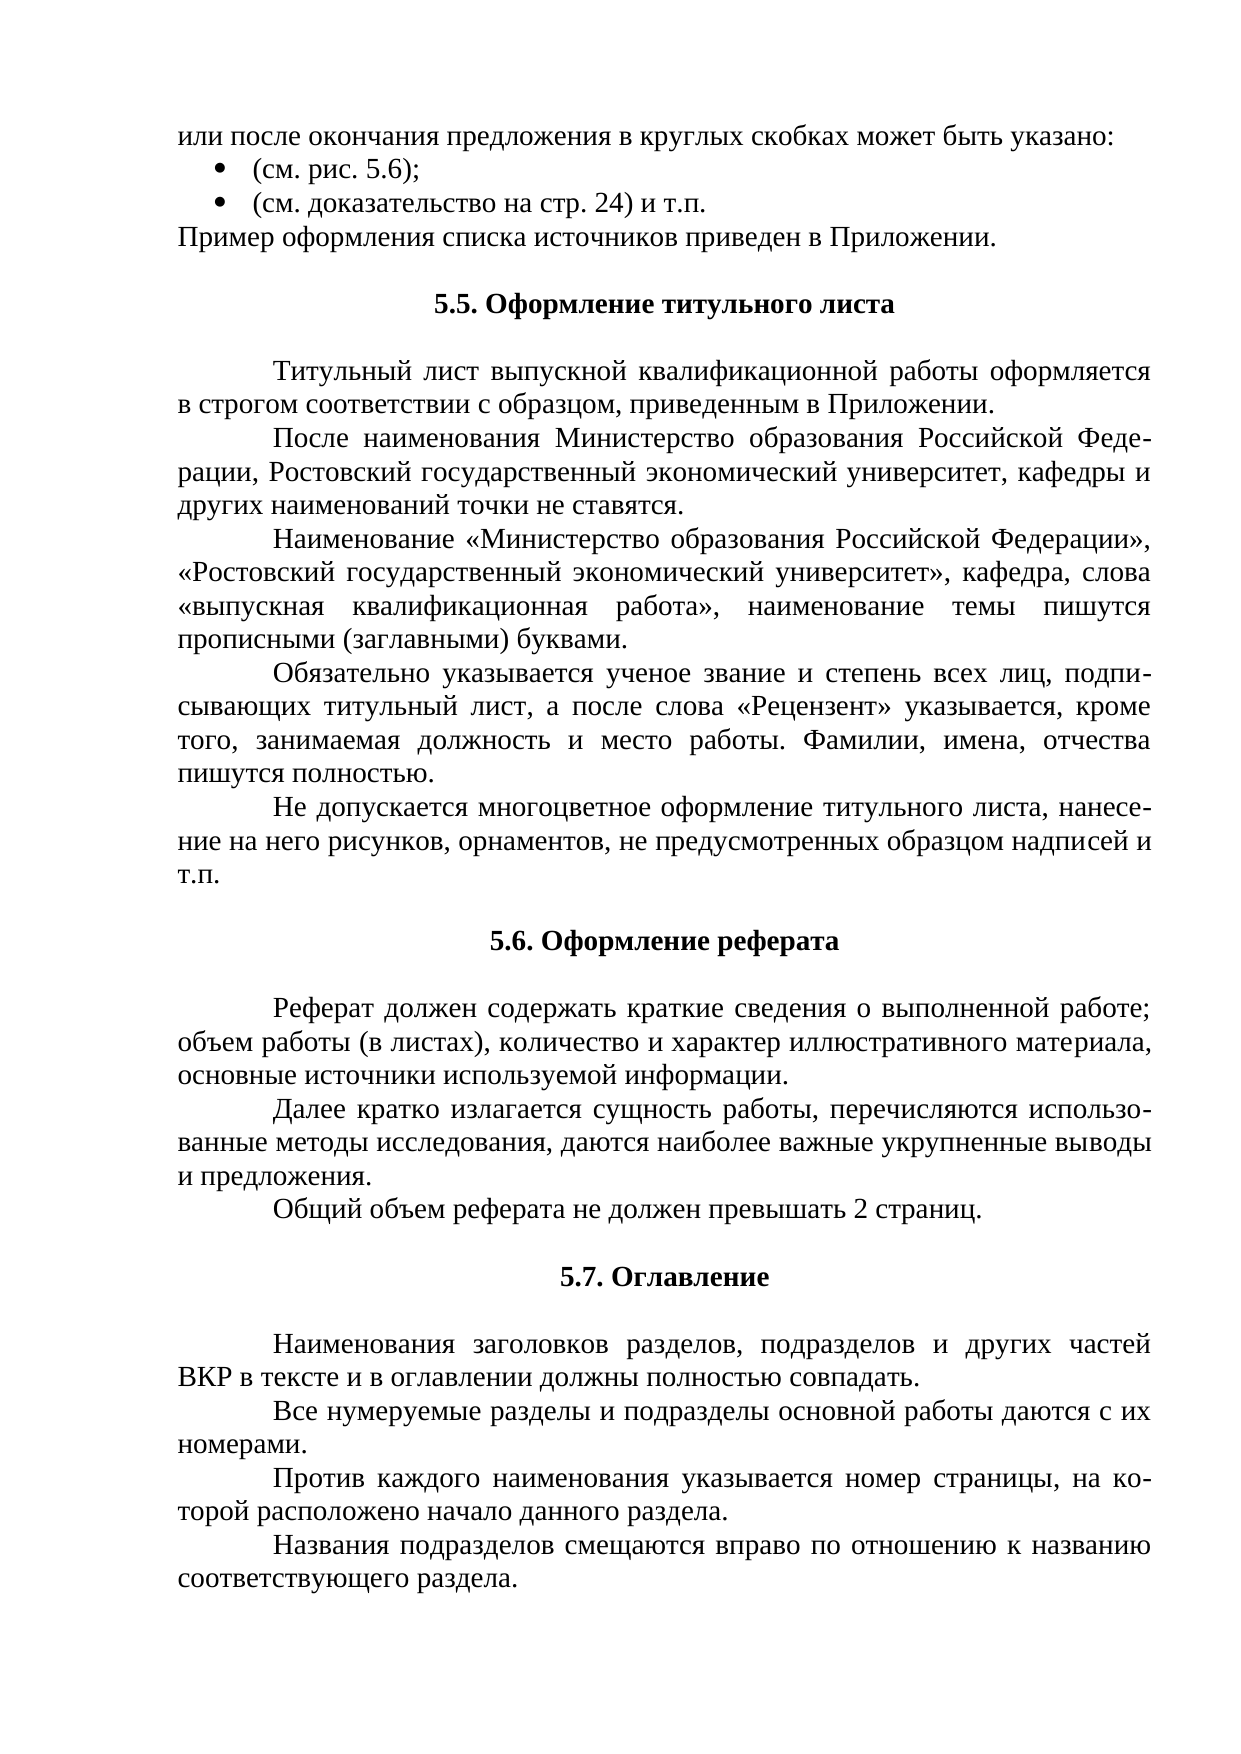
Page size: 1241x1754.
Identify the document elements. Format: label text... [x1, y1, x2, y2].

list (см. доказательство на стр. 24) и т.п. [215, 185, 1152, 219]
text или после окончания предложения в круглых скобках может быть указано: [177, 118, 1152, 152]
text Наименование «Министерство образования Российской Федерации», «Ростовский государственный экономический университет», кафедра, слова «выпускная квалификационная работа», наименование темы пишутся прописными (заглавными) буквами. [177, 521, 1152, 655]
text После наименования Министерство образования Российской Федерации, Ростовский государственный экономический университет, кафедры и других наименований точки не ставятся. [177, 420, 1152, 521]
text Названия подразделов смещаются вправо по отношению к названию соответствующего раздела. [177, 1527, 1152, 1594]
text Реферат должен содержать краткие сведения о выполненной работе; объем работы (в листах), количество и характер иллюстративного материала, основные источники используемой информации. [177, 990, 1152, 1091]
text Далее кратко излагается сущность работы, перечисляются использованные методы исследования, даются наиболее важные укрупненные выводы и предложения. [177, 1091, 1152, 1192]
text Пример оформления списка источников приведен в Приложении. [177, 219, 1152, 252]
text Не допускается многоцветное оформление титульного листа, нанесение на него рисунков, орнаментов, не предусмотренных образцом надписей и т.п. [177, 789, 1152, 890]
text Титульный лист выпускной квалификационной работы оформляется в строгом соответствии с образцом, приведенным в Приложении. [177, 353, 1152, 420]
text Против каждого наименования указывается номер страницы, на которой расположено начало данного раздела. [177, 1460, 1152, 1527]
text 5.6. Оформление реферата [177, 923, 1152, 957]
text 5.5. Оформление титульного листа [177, 286, 1152, 319]
text Общий объем реферата не должен превышать 2 страниц. [177, 1192, 1152, 1225]
list (см. рис. 5.6); [215, 152, 1152, 185]
text Все нумеруемые разделы и подразделы основной работы даются с их номерами. [177, 1393, 1152, 1460]
text Обязательно указывается ученое звание и степень всех лиц, подписывающих титульный лист, а после слова «Рецензент» указывается, кроме того, занимаемая должность и место работы. Фамилии, имена, отчества пишутся полностью. [177, 655, 1152, 789]
text Наименования заголовков разделов, подразделов и других частей ВКР в тексте и в оглавлении должны полностью совпадать. [177, 1326, 1152, 1393]
text 5.7. Оглавление [177, 1259, 1152, 1292]
